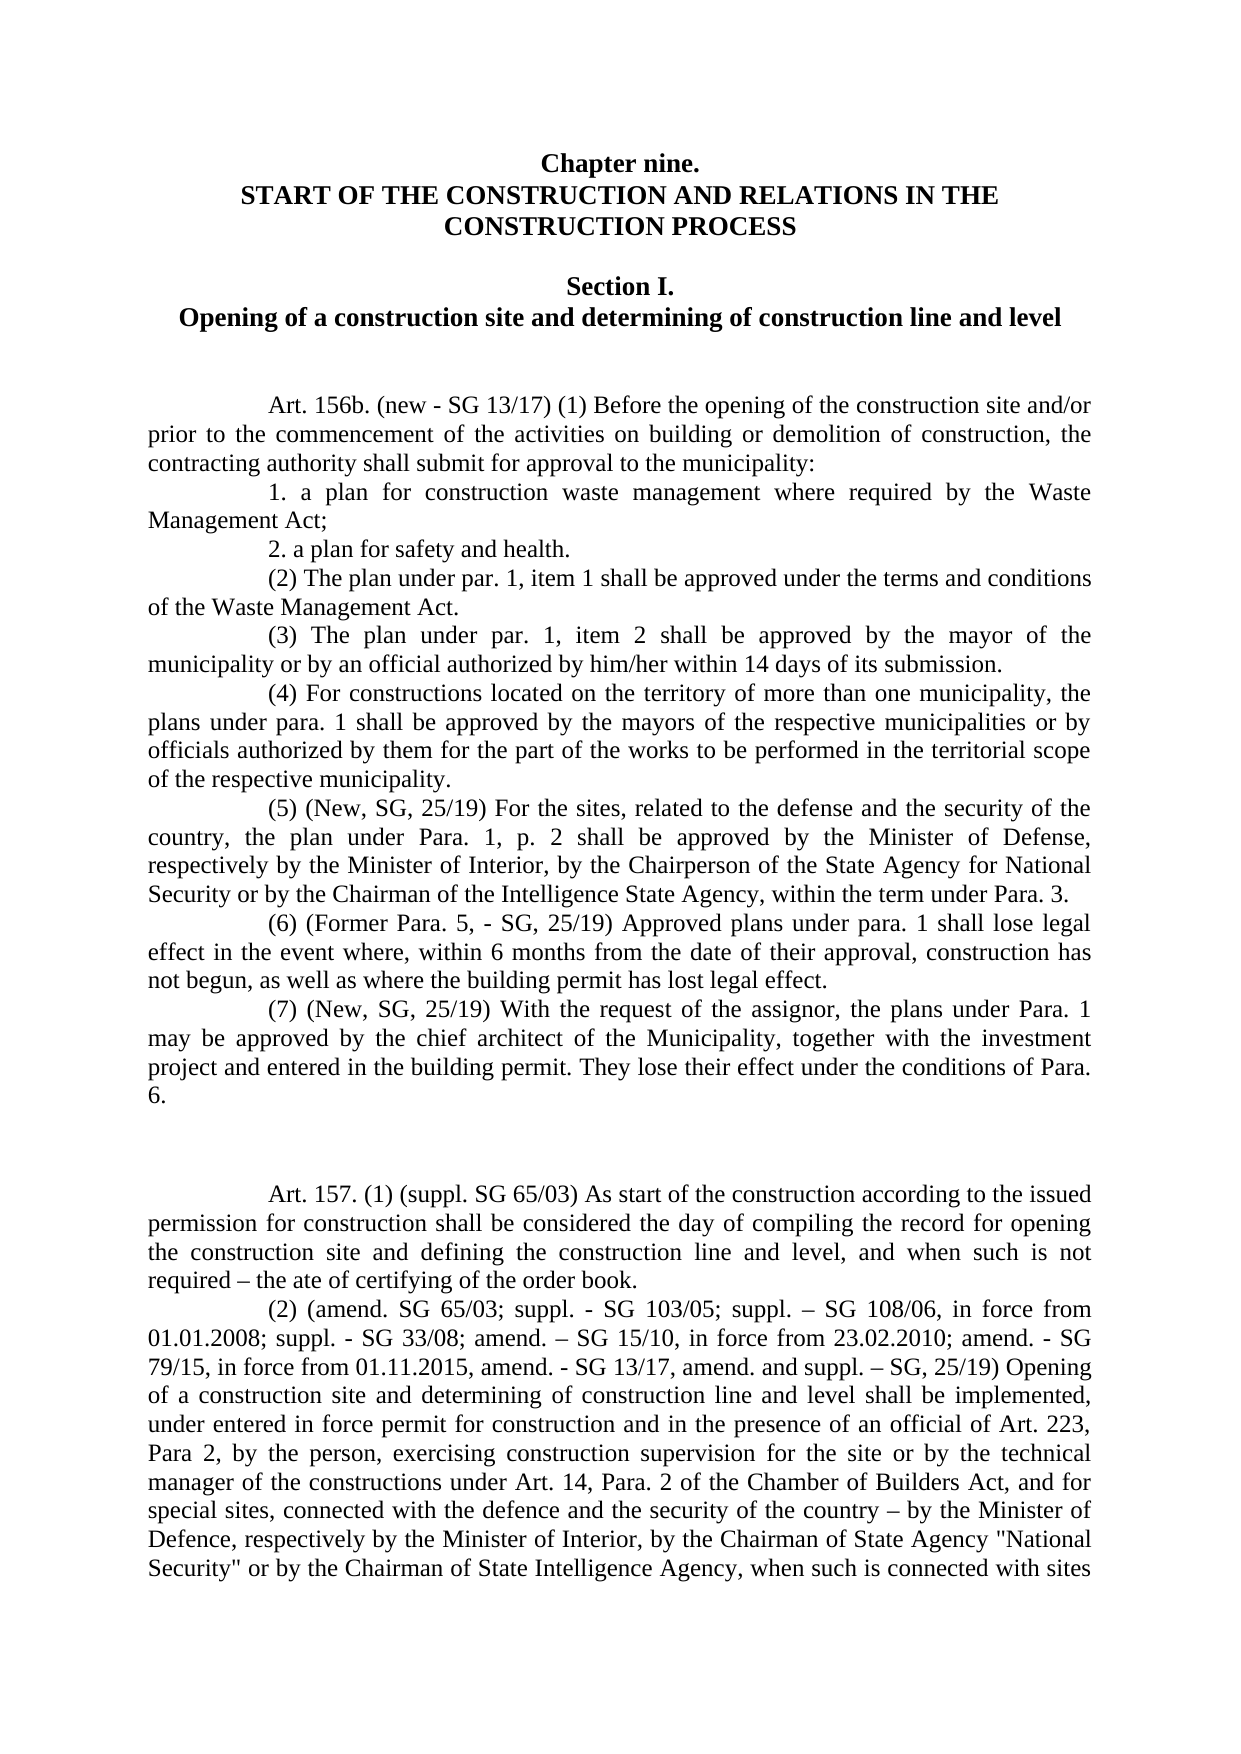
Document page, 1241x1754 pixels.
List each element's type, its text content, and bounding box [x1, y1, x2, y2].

text (6) (Former Para. 5, - SG, 25/19) Approved plans under para. 1 shall lose legal effect in the event where, within 6 months from the date of their approval, construction has not begun, as well as where the building permit has lost legal effect. [148, 908, 1093, 994]
text Chapter nine. START OF THE CONSTRUCTION AND RELATIONS IN THE CONSTRUCTION PROCESS [148, 148, 1093, 241]
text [148, 1294, 1093, 1582]
text Section I. Opening of a construction site and determining of construction line and level [148, 270, 1093, 332]
text (3) The plan under par. 1, item 2 shall be approved by the mayor of the municipality or by an official authorized by him/her within 14 days of its submission. [148, 620, 1093, 678]
text Art. 157. (1) (suppl. SG 65/03) As start of the construction according to the issued permission for construction shall be considered the day of compiling the record for opening the construction site and defining the construction line and level, and when such is not required – the ate of certifying of the order book. [148, 1179, 1093, 1294]
text (5) (New, SG, 25/19) For the sites, related to the defense and the security of the country, the plan under Para. 1, p. 2 shall be approved by the Minister of Defense, respectively by the Minister of Interior, by the Chairperson of the State Agency for National Security or by the Chairman of the Intelligence State Agency, within the term under Para. 3. [148, 793, 1093, 908]
text 2. a plan for safety and health. [148, 534, 1093, 563]
text (4) For constructions located on the territory of more than one municipality, the plans under para. 1 shall be approved by the mayors of the respective municipalities or by officials authorized by them for the part of the works to be performed in the territorial scope of the respective municipality. [148, 678, 1093, 793]
text (7) (New, SG, 25/19) With the request of the assignor, the plans under Para. 1 may be approved by the chief architect of the Municipality, together with the investment project and entered in the building permit. They lose their effect under the conditions of Para. 6. [148, 994, 1093, 1109]
text (2) The plan under par. 1, item 1 shall be approved under the terms and conditions of the Waste Management Act. [148, 563, 1093, 620]
text Art. 156b. (new - SG 13/17) (1) Before the opening of the construction site and/or prior to the commencement of the activities on building or demolition of construction, the contracting authority shall submit for approval to the municipality: [148, 390, 1093, 477]
text 1. a plan for construction waste management where required by the Waste Management Act; [148, 477, 1093, 534]
